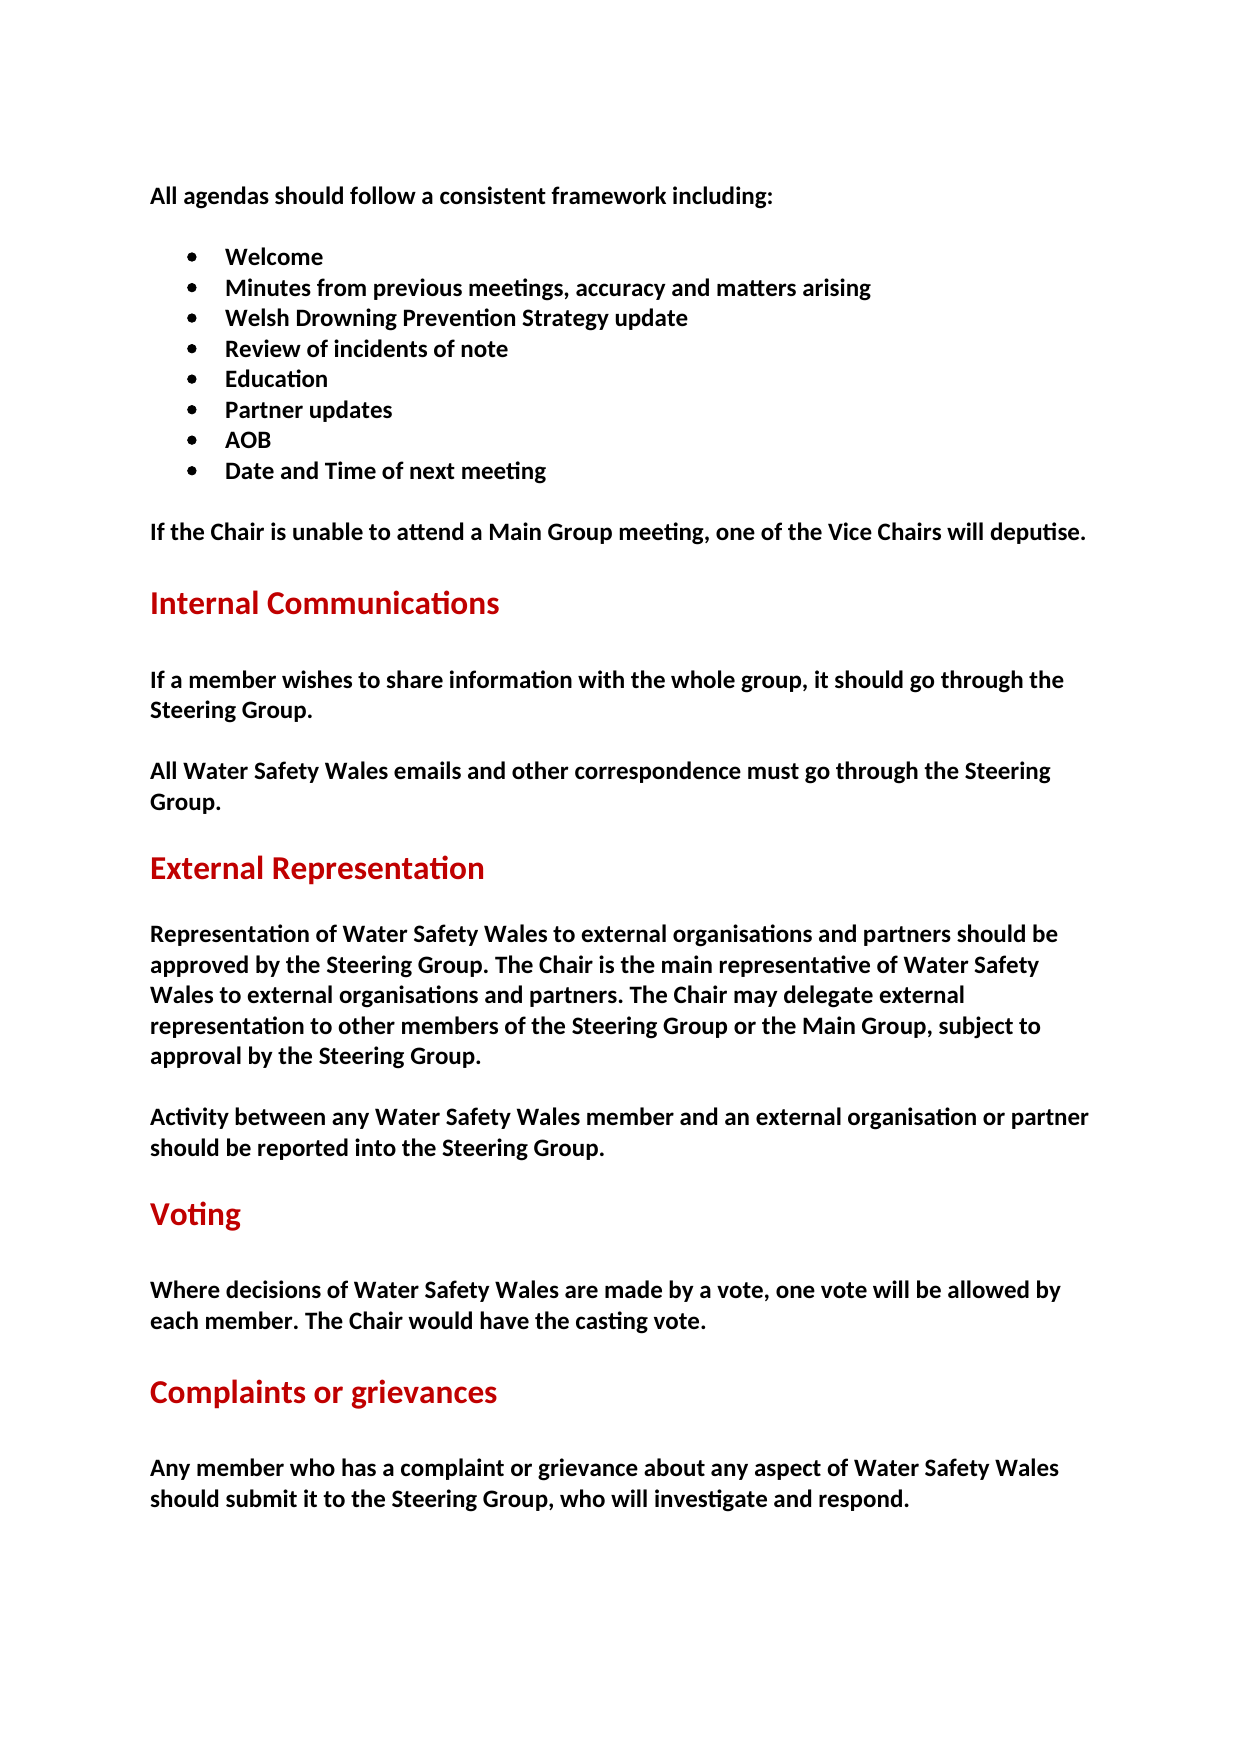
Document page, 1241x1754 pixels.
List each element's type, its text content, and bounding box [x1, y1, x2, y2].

list Welcome [187, 242, 1090, 272]
text Complaints or grievances [150, 1371, 1090, 1412]
text Any member who has a complaint or grievance about any aspect of Water Safety Wales should submit it to the Steering Group, who will investigate and respond. [150, 1452, 1090, 1513]
list Education [187, 364, 1090, 394]
text All agendas should follow a consistent framework including: [150, 181, 1090, 211]
text If the Chair is unable to attend a Main Group meeting, one of the Vice Chairs will deputise. [150, 516, 1090, 547]
text Activity between any Water Safety Wales member and an external organisation or partner should be reported into the Steering Group. [150, 1101, 1090, 1162]
list Minutes from previous meetings, accuracy and matters arising [187, 272, 1090, 303]
list Welsh Drowning Prevention Strategy update [187, 303, 1090, 333]
text External Representation [150, 847, 1090, 888]
text Where decisions of Water Safety Wales are made by a vote, one vote will be allowed by each member. The Chair would have the casting vote. [150, 1274, 1090, 1335]
list Date and Time of next meeting [187, 455, 1090, 486]
text Internal Communications [150, 582, 1090, 623]
list Review of incidents of note [187, 333, 1090, 364]
text All Water Safety Wales emails and other correspondence must go through the Steering Group. [150, 755, 1090, 816]
list AOB [187, 425, 1090, 455]
text Voting [150, 1193, 1090, 1234]
text If a member wishes to share information with the whole group, it should go through the Steering Group. [150, 664, 1090, 725]
list Partner updates [187, 394, 1090, 425]
text Representation of Water Safety Wales to external organisations and partners should be approved by the Steering Group. The Chair is the main representative of Water Safety Wales to external organisations and partners. The Chair may delegate external representation to other members of the Steering Group or the Main Group, subject to approval by the Steering Group. [150, 918, 1090, 1071]
